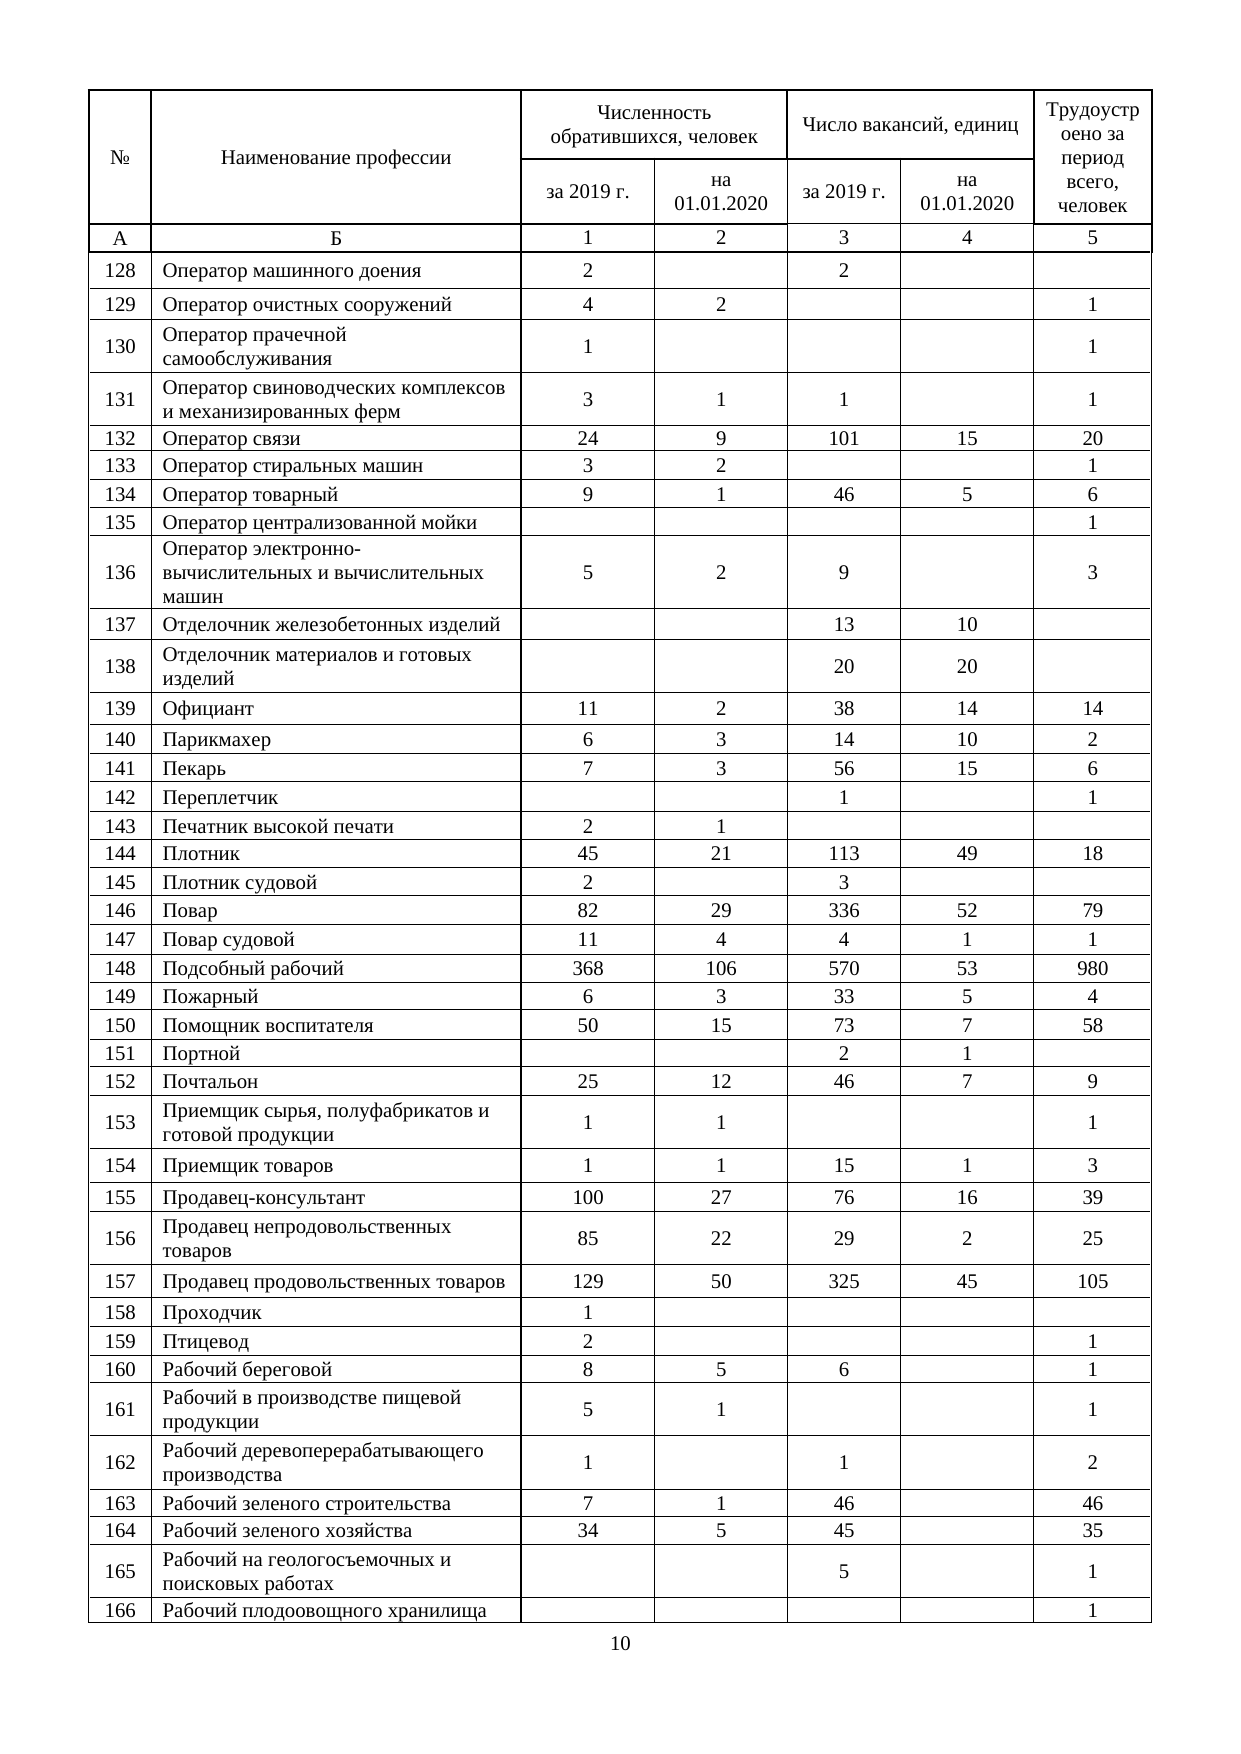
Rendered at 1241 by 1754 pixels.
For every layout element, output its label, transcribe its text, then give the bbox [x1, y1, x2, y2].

table_cell [655, 1298, 787, 1326]
table_cell 129 [89, 288, 151, 318]
table_cell 142 [89, 781, 151, 811]
table_cell 159 [89, 1326, 151, 1355]
table_cell [901, 1545, 1033, 1597]
table_cell [522, 1545, 654, 1597]
table_cell [901, 373, 1033, 425]
table_cell 128 [89, 253, 151, 288]
table_cell 980 [1034, 954, 1151, 982]
table_cell 1 [522, 1298, 654, 1326]
table_cell 135 [89, 507, 151, 535]
table_cell 105 [1034, 1264, 1151, 1297]
table_cell [901, 1096, 1033, 1148]
table_cell 144 [89, 839, 151, 867]
table_cell [788, 812, 900, 839]
table_cell 2 [788, 253, 900, 288]
table_header Численность обратившихся, человек [522, 91, 786, 157]
table_cell [1034, 608, 1151, 639]
table_cell 2 [522, 1327, 654, 1355]
table_cell 52 [901, 896, 1033, 924]
table_cell Помощник воспитателя [152, 1010, 520, 1039]
table_cell [901, 1383, 1033, 1435]
table_cell 137 [89, 608, 151, 639]
table_cell 5 [522, 1383, 654, 1435]
table_cell 150 [89, 1009, 151, 1039]
table_cell [655, 609, 787, 639]
table_cell [901, 508, 1033, 535]
table_cell [788, 1383, 900, 1435]
table_cell 1 [901, 925, 1033, 953]
table_cell 15 [655, 1010, 787, 1039]
table_cell [655, 782, 787, 811]
table_cell 3 [788, 224, 900, 251]
table_cell 368 [522, 955, 654, 982]
table_cell Оператор свиноводческих комплексов и механизированных ферм [152, 373, 520, 425]
table_cell 46 [788, 1067, 900, 1094]
table_cell 336 [788, 896, 900, 924]
table_cell 33 [788, 983, 900, 1009]
table_cell 14 [901, 693, 1033, 724]
table_cell 1 [901, 1149, 1033, 1182]
table_cell 4 [522, 289, 654, 318]
table_cell 1 [655, 1383, 787, 1435]
table_cell [1034, 1297, 1151, 1326]
table_cell 166 [89, 1597, 151, 1622]
table_cell 3 [522, 451, 654, 479]
table_cell 4 [901, 224, 1033, 251]
table_cell 157 [89, 1264, 151, 1297]
table_cell 1 [1034, 1597, 1151, 1622]
table_cell 56 [788, 754, 900, 781]
table_cell Продавец продовольственных товаров [152, 1265, 520, 1297]
table_cell 5 [901, 983, 1033, 1009]
table_cell 25 [522, 1067, 654, 1094]
table_cell Б [152, 225, 520, 251]
table_cell 38 [788, 693, 900, 724]
table_cell 22 [655, 1212, 787, 1264]
table_cell Оператор прачечной самообслуживания [152, 320, 520, 372]
table_cell 1 [1034, 288, 1151, 318]
table_cell 45 [522, 840, 654, 867]
table_cell 6 [788, 1356, 900, 1382]
table_cell Приемщик сырья, полуфабрикатов и готовой продукции [152, 1096, 520, 1148]
table_cell [522, 640, 654, 692]
table_cell 1 [522, 1096, 654, 1148]
table_header Наименование профессии [152, 91, 520, 223]
table_cell 162 [89, 1435, 151, 1488]
table_cell 1 [522, 320, 654, 372]
table_cell 8 [522, 1356, 654, 1382]
table_cell 148 [89, 954, 151, 982]
table_cell 3 [1034, 535, 1151, 608]
table_cell [655, 1545, 787, 1597]
table_cell [788, 508, 900, 535]
table_cell 7 [522, 1490, 654, 1516]
table_cell 3 [655, 725, 787, 753]
table_cell 6 [1034, 753, 1151, 781]
table_cell 1 [522, 1149, 654, 1182]
table_cell 153 [89, 1095, 151, 1148]
table_cell на 01.01.2020 [655, 160, 787, 223]
table_cell [522, 508, 654, 535]
table_cell 140 [89, 724, 151, 753]
table_cell 4 [1034, 982, 1151, 1009]
table_cell [901, 536, 1033, 608]
table_cell 1 [1034, 507, 1151, 535]
table_cell Оператор машинного доения [152, 253, 520, 288]
table_cell [655, 1436, 787, 1488]
table_cell [901, 782, 1033, 811]
table_cell 5 [901, 480, 1033, 507]
table_cell 9 [1034, 1066, 1151, 1094]
table_cell 49 [901, 840, 1033, 867]
table_cell 1 [655, 1149, 787, 1182]
table_cell 10 [901, 609, 1033, 639]
table_cell 149 [89, 982, 151, 1009]
table_cell [901, 1598, 1033, 1622]
table_cell Отделочник железобетонных изделий [152, 609, 520, 639]
table_cell [1034, 867, 1151, 895]
table_cell 1 [1034, 372, 1151, 425]
table_cell 1 [1034, 319, 1151, 372]
table_cell Птицевод [152, 1327, 520, 1355]
table_cell [901, 1490, 1033, 1516]
table_cell 10 [901, 725, 1033, 753]
table_cell Оператор связи [152, 426, 520, 450]
table_cell 7 [522, 754, 654, 781]
table_cell Печатник высокой печати [152, 812, 520, 839]
table_cell 146 [89, 895, 151, 924]
table_cell 15 [901, 426, 1033, 450]
table_cell Рабочий плодоовощного хранилища [152, 1598, 520, 1622]
table_cell Почтальон [152, 1067, 520, 1094]
table_cell 82 [522, 896, 654, 924]
table_cell Оператор стиральных машин [152, 451, 520, 479]
table_cell [901, 253, 1033, 288]
table_cell Повар судовой [152, 925, 520, 953]
table_cell [788, 1327, 900, 1355]
table_cell 58 [1034, 1009, 1151, 1039]
table_cell 139 [89, 692, 151, 724]
table_cell [901, 1298, 1033, 1326]
table_cell 5 [655, 1356, 787, 1382]
table_cell Официант [152, 693, 520, 724]
table_cell 14 [788, 725, 900, 753]
table_cell 141 [89, 753, 151, 781]
table_cell [522, 1040, 654, 1066]
table_cell Рабочий в производстве пищевой продукции [152, 1383, 520, 1435]
table_cell [1034, 811, 1151, 839]
table_cell 50 [522, 1010, 654, 1039]
table_cell 6 [1034, 479, 1151, 507]
table_cell 134 [89, 479, 151, 507]
table_cell 143 [89, 811, 151, 839]
table_cell 154 [89, 1148, 151, 1182]
table_cell 18 [1034, 839, 1151, 867]
table_cell Пожарный [152, 983, 520, 1009]
table_cell 5 [655, 1517, 787, 1544]
table_cell Подсобный рабочий [152, 955, 520, 982]
table_cell 79 [1034, 895, 1151, 924]
table_cell 1 [1034, 781, 1151, 811]
table_cell 1 [788, 373, 900, 425]
table_cell 24 [522, 426, 654, 450]
table_cell 13 [788, 609, 900, 639]
table_cell Рабочий зеленого строительства [152, 1490, 520, 1516]
table_cell [788, 451, 900, 479]
table_cell 129 [522, 1265, 654, 1297]
table_cell за 2019 г. [522, 160, 654, 223]
table_cell 46 [788, 1490, 900, 1516]
table_cell Повар [152, 896, 520, 924]
table_cell 1 [522, 1436, 654, 1488]
table_cell 165 [89, 1544, 151, 1597]
table_cell 1 [1034, 1355, 1151, 1382]
table_cell 158 [89, 1297, 151, 1326]
table_cell 2 [788, 1040, 900, 1066]
table_cell 45 [901, 1265, 1033, 1297]
table_header № [90, 91, 150, 223]
table_cell [901, 320, 1033, 372]
table_cell Оператор централизованной мойки [152, 508, 520, 535]
table_cell 20 [1034, 425, 1151, 450]
table_cell Плотник [152, 840, 520, 867]
table_cell 12 [655, 1067, 787, 1094]
table_cell [655, 1598, 787, 1622]
table_cell 6 [522, 983, 654, 1009]
table_cell [901, 1436, 1033, 1488]
table_cell 1 [655, 1490, 787, 1516]
table_cell [522, 609, 654, 639]
table_cell 73 [788, 1010, 900, 1039]
table_cell 7 [901, 1067, 1033, 1094]
table_cell 2 [1034, 1435, 1151, 1488]
table_cell 9 [522, 480, 654, 507]
table_cell 29 [788, 1212, 900, 1264]
table_cell [788, 1298, 900, 1326]
table_cell [1034, 639, 1151, 692]
table_cell 1 [655, 812, 787, 839]
table_cell 34 [522, 1517, 654, 1544]
table_cell 325 [788, 1265, 900, 1297]
table_cell [655, 508, 787, 535]
table_cell 5 [522, 536, 654, 608]
table_cell 29 [655, 896, 787, 924]
table_cell 6 [522, 725, 654, 753]
table_cell 3 [1034, 1148, 1151, 1182]
table_cell 136 [89, 535, 151, 608]
table_cell Переплетчик [152, 782, 520, 811]
table_cell [522, 782, 654, 811]
table_cell 2 [655, 536, 787, 608]
table_cell 1 [522, 225, 654, 251]
table_cell 15 [901, 754, 1033, 781]
table_cell 164 [89, 1516, 151, 1544]
table_cell [788, 289, 900, 318]
table_cell 39 [1034, 1182, 1151, 1211]
table_cell Оператор электронно-вычислительных и вычислительных машин [152, 536, 520, 608]
table_cell Рабочий зеленого хозяйства [152, 1517, 520, 1544]
table_cell 5 [788, 1545, 900, 1597]
table_cell 155 [89, 1182, 151, 1211]
table_cell Плотник судовой [152, 868, 520, 895]
table_cell 1 [1034, 1544, 1151, 1597]
table_cell Отделочник материалов и готовых изделий [152, 640, 520, 692]
table_cell 76 [788, 1183, 900, 1211]
table_cell Приемщик товаров [152, 1149, 520, 1182]
table_cell 7 [901, 1010, 1033, 1039]
table_header Число вакансий, единиц [788, 91, 1033, 157]
table_cell А [90, 225, 150, 251]
table_cell [901, 868, 1033, 895]
table_cell [655, 320, 787, 372]
table_cell 2 [522, 868, 654, 895]
table_cell 25 [1034, 1211, 1151, 1264]
table_cell 1 [655, 480, 787, 507]
table_cell 15 [788, 1149, 900, 1182]
table_cell 138 [89, 639, 151, 692]
table_cell Парикмахер [152, 725, 520, 753]
table_cell 132 [89, 425, 151, 450]
table_cell 2 [655, 451, 787, 479]
table_cell 5 [1034, 225, 1151, 251]
table_cell 3 [655, 983, 787, 1009]
table_cell 2 [1034, 724, 1151, 753]
table_cell [1034, 1039, 1151, 1066]
table_cell [655, 640, 787, 692]
table_cell [901, 451, 1033, 479]
table_cell 2 [901, 1212, 1033, 1264]
table_cell 3 [655, 754, 787, 781]
table_cell 21 [655, 840, 787, 867]
table_header Трудоустроено за период всего, человек [1035, 91, 1151, 223]
table_cell 1 [655, 1096, 787, 1148]
table_cell [788, 1598, 900, 1622]
table_cell 3 [522, 373, 654, 425]
table_cell 156 [89, 1211, 151, 1264]
table_cell 2 [522, 812, 654, 839]
table_cell [901, 289, 1033, 318]
table_cell 133 [89, 450, 151, 479]
table_cell 2 [655, 289, 787, 318]
table_cell [655, 1040, 787, 1066]
table_cell [901, 1356, 1033, 1382]
table_cell 163 [89, 1489, 151, 1516]
table_cell 4 [788, 925, 900, 953]
table_cell 151 [89, 1039, 151, 1066]
table_cell [655, 868, 787, 895]
table_cell Портной [152, 1040, 520, 1066]
table_cell за 2019 г. [788, 160, 900, 223]
table_cell 1 [788, 1436, 900, 1488]
table_cell 46 [788, 480, 900, 507]
table_cell [901, 1517, 1033, 1544]
table_cell Оператор очистных сооружений [152, 289, 520, 318]
table_cell [788, 320, 900, 372]
table_cell 4 [655, 925, 787, 953]
table_cell 46 [1034, 1489, 1151, 1516]
table_cell [901, 1327, 1033, 1355]
table_cell Пекарь [152, 754, 520, 781]
table_cell 35 [1034, 1516, 1151, 1544]
table_cell [788, 1096, 900, 1148]
table_cell [655, 253, 787, 288]
table_cell [901, 812, 1033, 839]
table_cell Рабочий деревоперерабатывающего производства [152, 1436, 520, 1488]
table_cell 11 [522, 693, 654, 724]
table_cell 570 [788, 955, 900, 982]
table_cell 9 [655, 426, 787, 450]
table_cell 50 [655, 1265, 787, 1297]
table_cell Проходчик [152, 1298, 520, 1326]
table_cell [522, 1598, 654, 1622]
table_cell 1 [1034, 924, 1151, 953]
table_cell 145 [89, 867, 151, 895]
table_cell 1 [655, 373, 787, 425]
table_cell Оператор товарный [152, 480, 520, 507]
table_cell [1034, 251, 1151, 288]
table_cell 20 [788, 640, 900, 692]
table_cell 2 [655, 693, 787, 724]
table_cell 106 [655, 955, 787, 982]
table_cell 9 [788, 536, 900, 608]
table_cell 20 [901, 640, 1033, 692]
table_cell 152 [89, 1066, 151, 1094]
table_cell 1 [788, 782, 900, 811]
table_cell 160 [89, 1355, 151, 1382]
table_cell 16 [901, 1183, 1033, 1211]
table_cell 11 [522, 925, 654, 953]
table_cell 113 [788, 840, 900, 867]
table_cell 161 [89, 1382, 151, 1435]
table_cell 45 [788, 1517, 900, 1544]
table_cell 130 [89, 319, 151, 372]
table_cell 85 [522, 1212, 654, 1264]
table_cell 2 [522, 253, 654, 288]
table_cell 53 [901, 955, 1033, 982]
table_cell Продавец непродовольственных товаров [152, 1212, 520, 1264]
table_cell Продавец-консультант [152, 1183, 520, 1211]
table_cell 147 [89, 924, 151, 953]
table_cell 1 [1034, 450, 1151, 479]
table_cell 1 [1034, 1382, 1151, 1435]
table_cell 101 [788, 426, 900, 450]
table_cell 14 [1034, 692, 1151, 724]
table_cell 3 [788, 868, 900, 895]
table_cell Рабочий на геологосъемочных и поисковых работах [152, 1545, 520, 1597]
table_cell 1 [1034, 1095, 1151, 1148]
table_cell 2 [655, 225, 787, 251]
table_cell 131 [89, 372, 151, 425]
table_cell 1 [901, 1040, 1033, 1066]
table_cell на 01.01.2020 [901, 160, 1033, 223]
table_cell 27 [655, 1183, 787, 1211]
table_cell 1 [1034, 1326, 1151, 1355]
table_cell [655, 1327, 787, 1355]
table_cell Рабочий береговой [152, 1356, 520, 1382]
table_cell 100 [522, 1183, 654, 1211]
